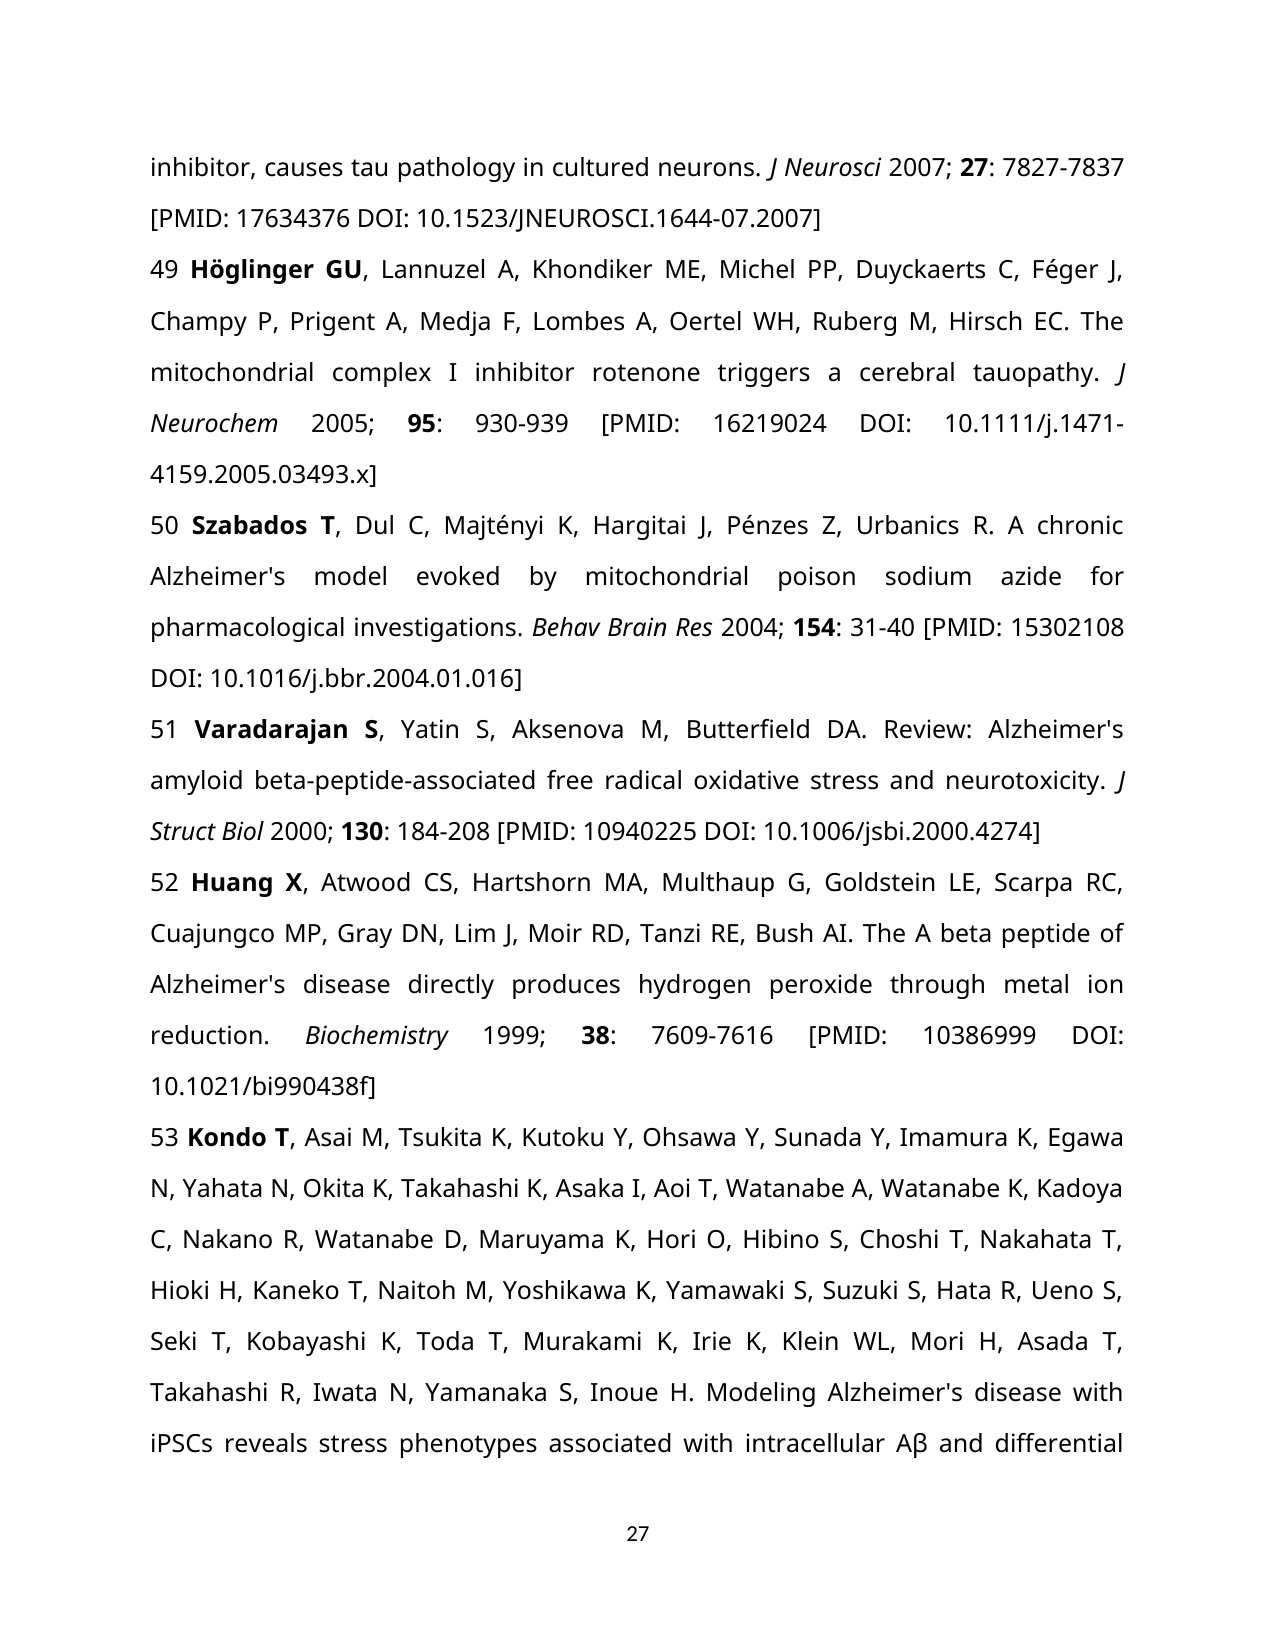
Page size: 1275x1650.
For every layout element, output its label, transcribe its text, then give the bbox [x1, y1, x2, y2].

text 50 Szabados T, Dul C, Majtényi K, Hargitai J, Pénzes Z, Urbanics R. A chronic Alzheimer's model evoked by mitochondrial poison sodium azide for pharmacological investigations. Behav Brain Res 2004; 154: 31-40 [PMID: 15302108 DOI: 10.1016/j.bbr.2004.01.016] [150, 507, 1125, 694]
text 52 Huang X, Atwood CS, Hartshorn MA, Multhaup G, Goldstein LE, Scarpa RC, Cuajungco MP, Gray DN, Lim J, Moir RD, Tanzi RE, Bush AI. The A beta peptide of Alzheimer's disease directly produces hydrogen peroxide through metal ion reduction. Biochemistry 1999; 38: 7609-7616 [PMID: 10386999 DOI: 10.1021/bi990438f] [150, 864, 1125, 1103]
text 49 Höglinger GU, Lannuzel A, Khondiker ME, Michel PP, Duyckaerts C, Féger J, Champy P, Prigent A, Medja F, Lombes A, Oertel WH, Ruberg M, Hirsch EC. The mitochondrial complex I inhibitor rotenone triggers a cerebral tauopathy. J Neurochem 2005; 95: 930-939 [PMID: 16219024 DOI: 10.1111/j.1471-4159.2005.03493.x] [150, 252, 1125, 490]
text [150, 150, 1125, 235]
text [150, 1120, 1125, 1460]
text 51 Varadarajan S, Yatin S, Aksenova M, Butterfield DA. Review: Alzheimer's amyloid beta-peptide-associated free radical oxidative stress and neurotoxicity. J Struct Biol 2000; 130: 184-208 [PMID: 10940225 DOI: 10.1006/jsbi.2000.4274] [150, 711, 1125, 848]
